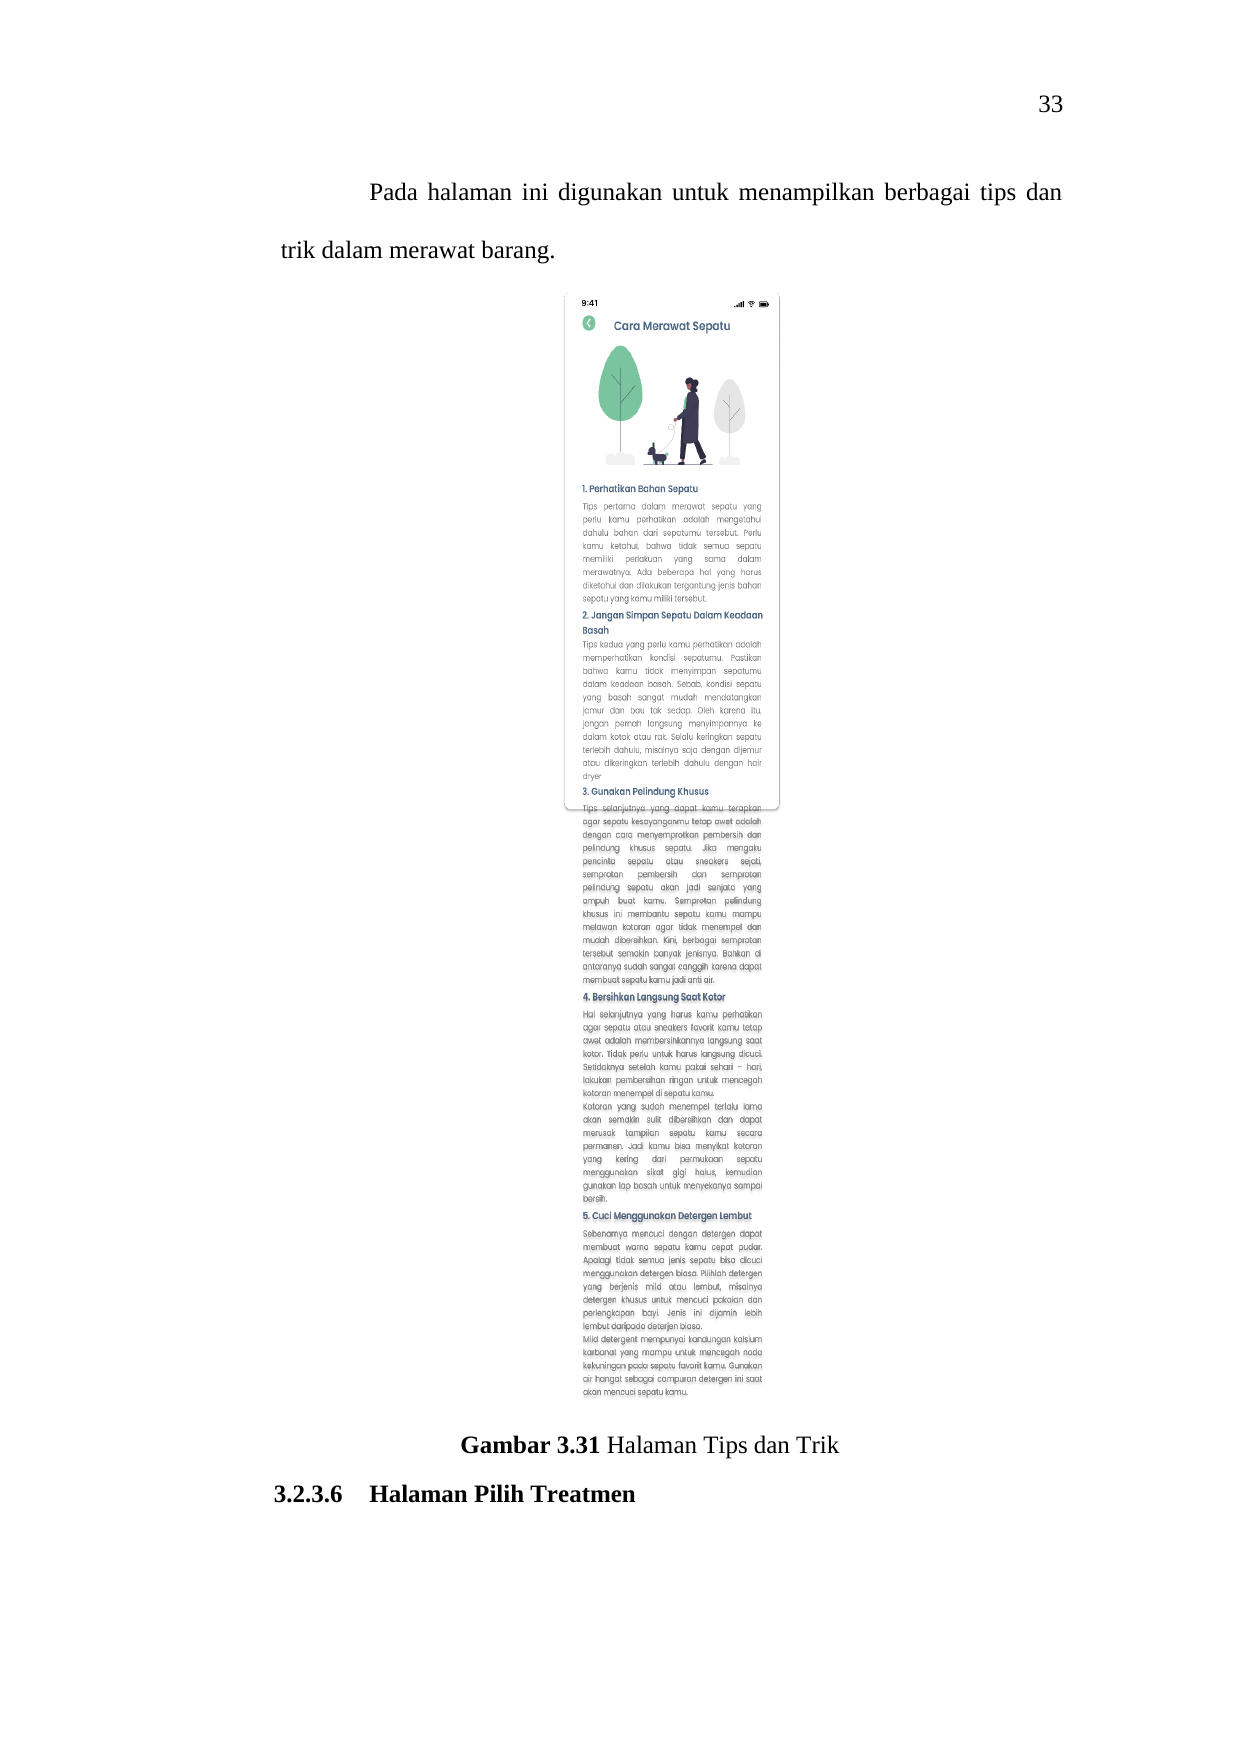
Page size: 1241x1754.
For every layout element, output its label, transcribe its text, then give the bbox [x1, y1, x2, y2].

list Pada halaman ini digunakan untuk menampilkan berbagai tips dan trik dalam merawat barang. [281, 177, 1063, 263]
picture [562, 292, 782, 1402]
list Halaman Pilih Treatmen [274, 1479, 1063, 1508]
